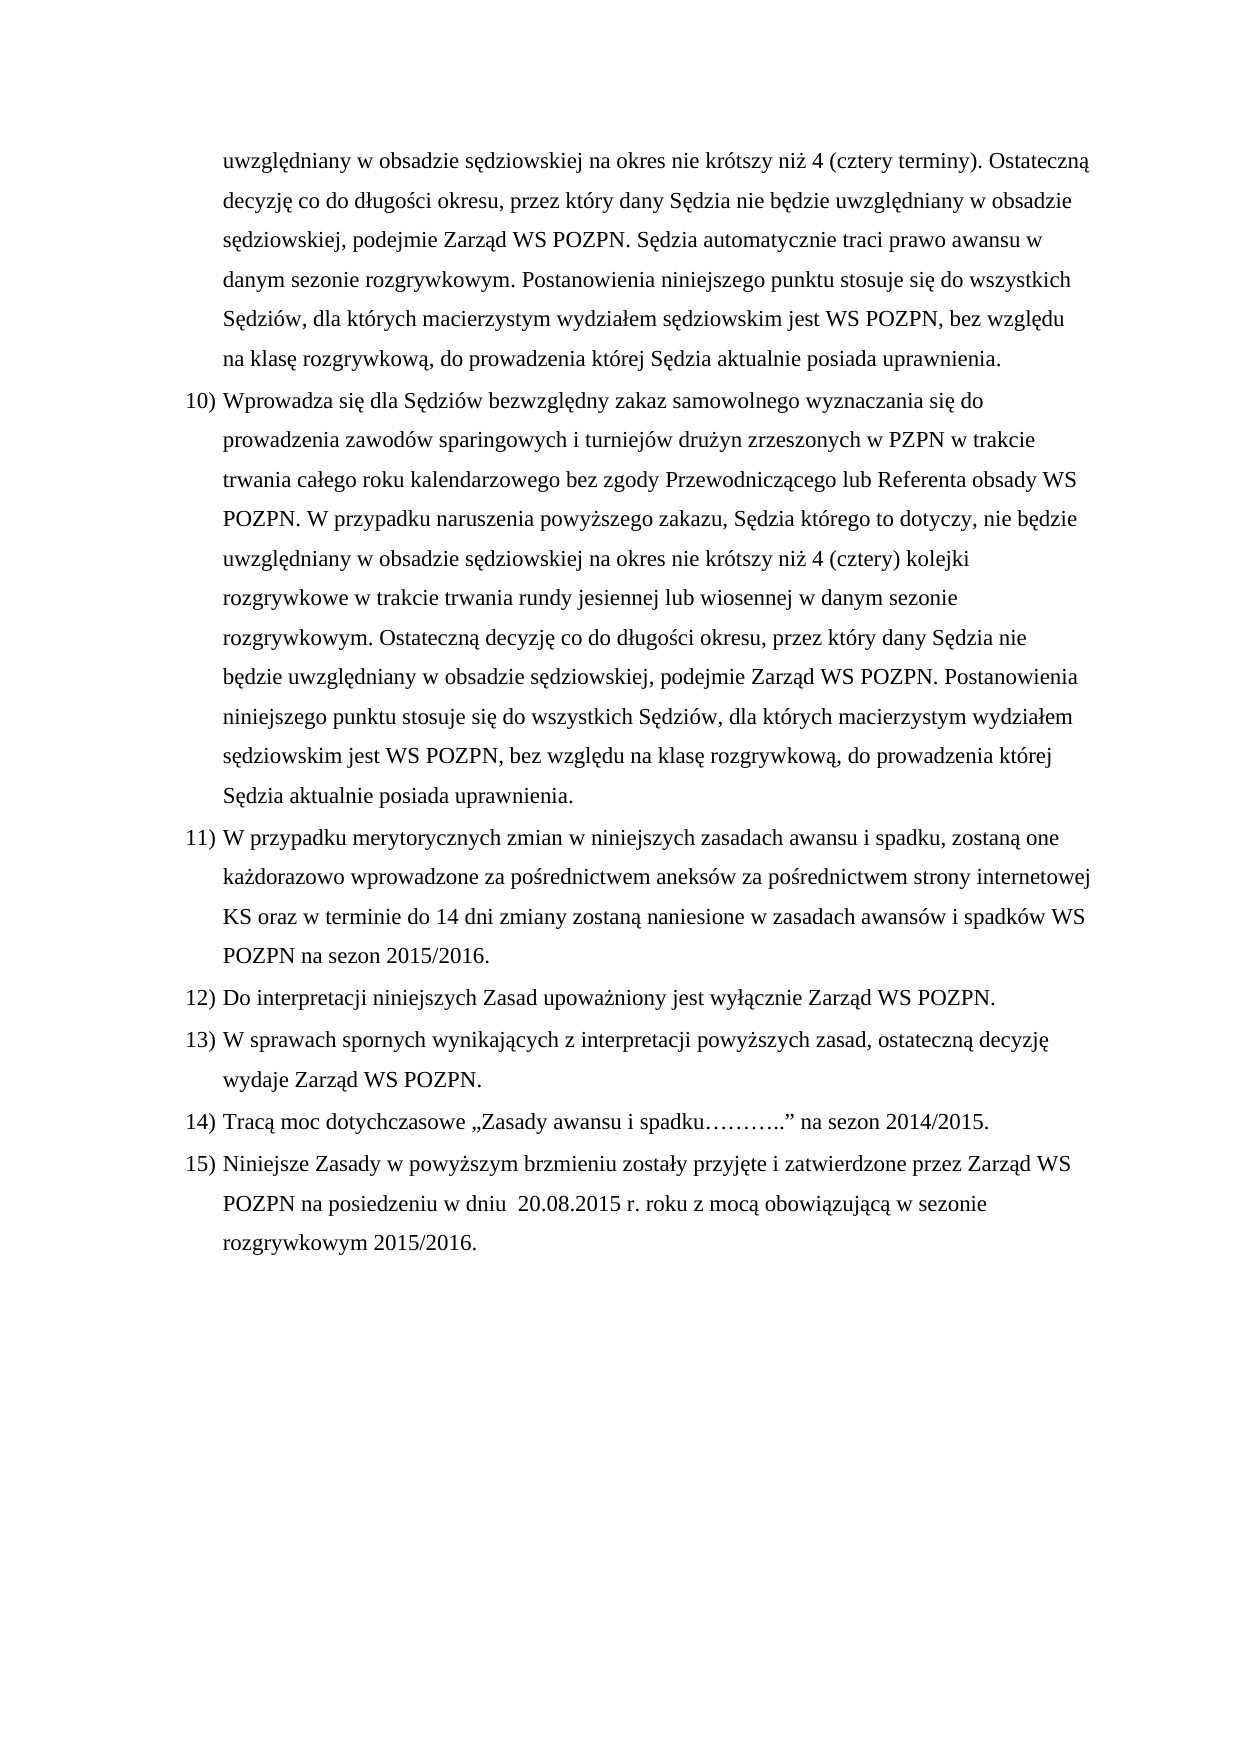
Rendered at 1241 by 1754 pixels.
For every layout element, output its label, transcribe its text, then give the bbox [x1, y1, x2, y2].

list Tracą moc dotychczasowe „Zasady awansu i spadku………..” na sezon 2014/2015. [185, 1108, 1093, 1134]
list Wprowadza się dla Sędziów bezwzględny zakaz samowolnego wyznaczania się do prowadzenia zawodów sparingowych i turniejów drużyn zrzeszonych w PZPN w trakcie trwania całego roku kalendarzowego bez zgody Przewodniczącego lub Referenta obsady WS POZPN. W przypadku naruszenia powyższego zakazu, Sędzia którego to dotyczy, nie będzie uwzględniany w obsadzie sędziowskiej na okres nie krótszy niż 4 (cztery) kolejki rozgrywkowe w trakcie trwania rundy jesiennej lub wiosennej w danym sezonie rozgrywkowym. Ostateczną decyzję co do długości okresu, przez który dany Sędzia nie będzie uwzględniany w obsadzie sędziowskiej, podejmie Zarząd WS POZPN. Postanowienia niniejszego punktu stosuje się do wszystkich Sędziów, dla których macierzystym wydziałem sędziowskim jest WS POZPN, bez względu na klasę rozgrywkową, do prowadzenia której Sędzia aktualnie posiada uprawnienia. [185, 387, 1093, 808]
list W przypadku merytorycznych zmian w niniejszych zasadach awansu i spadku, zostaną one każdorazowo wprowadzone za pośrednictwem aneksów za pośrednictwem strony internetowej KS oraz w terminie do 14 dni zmiany zostaną naniesione w zasadach awansów i spadków WS POZPN na sezon 2015/2016. [185, 824, 1093, 969]
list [185, 148, 1093, 371]
list Do interpretacji niniejszych Zasad upoważniony jest wyłącznie Zarząd WS POZPN. [185, 984, 1093, 1011]
list W sprawach spornych wynikających z interpretacji powyższych zasad, ostateczną decyzję wydaje Zarząd WS POZPN. [185, 1027, 1093, 1092]
list Niniejsze Zasady w powyższym brzmieniu zostały przyjęte i zatwierdzone przez Zarząd WS POZPN na posiedzeniu w dniu 20.08.2015 r. roku z mocą obowiązującą w sezonie rozgrywkowym 2015/2016. [185, 1150, 1093, 1256]
